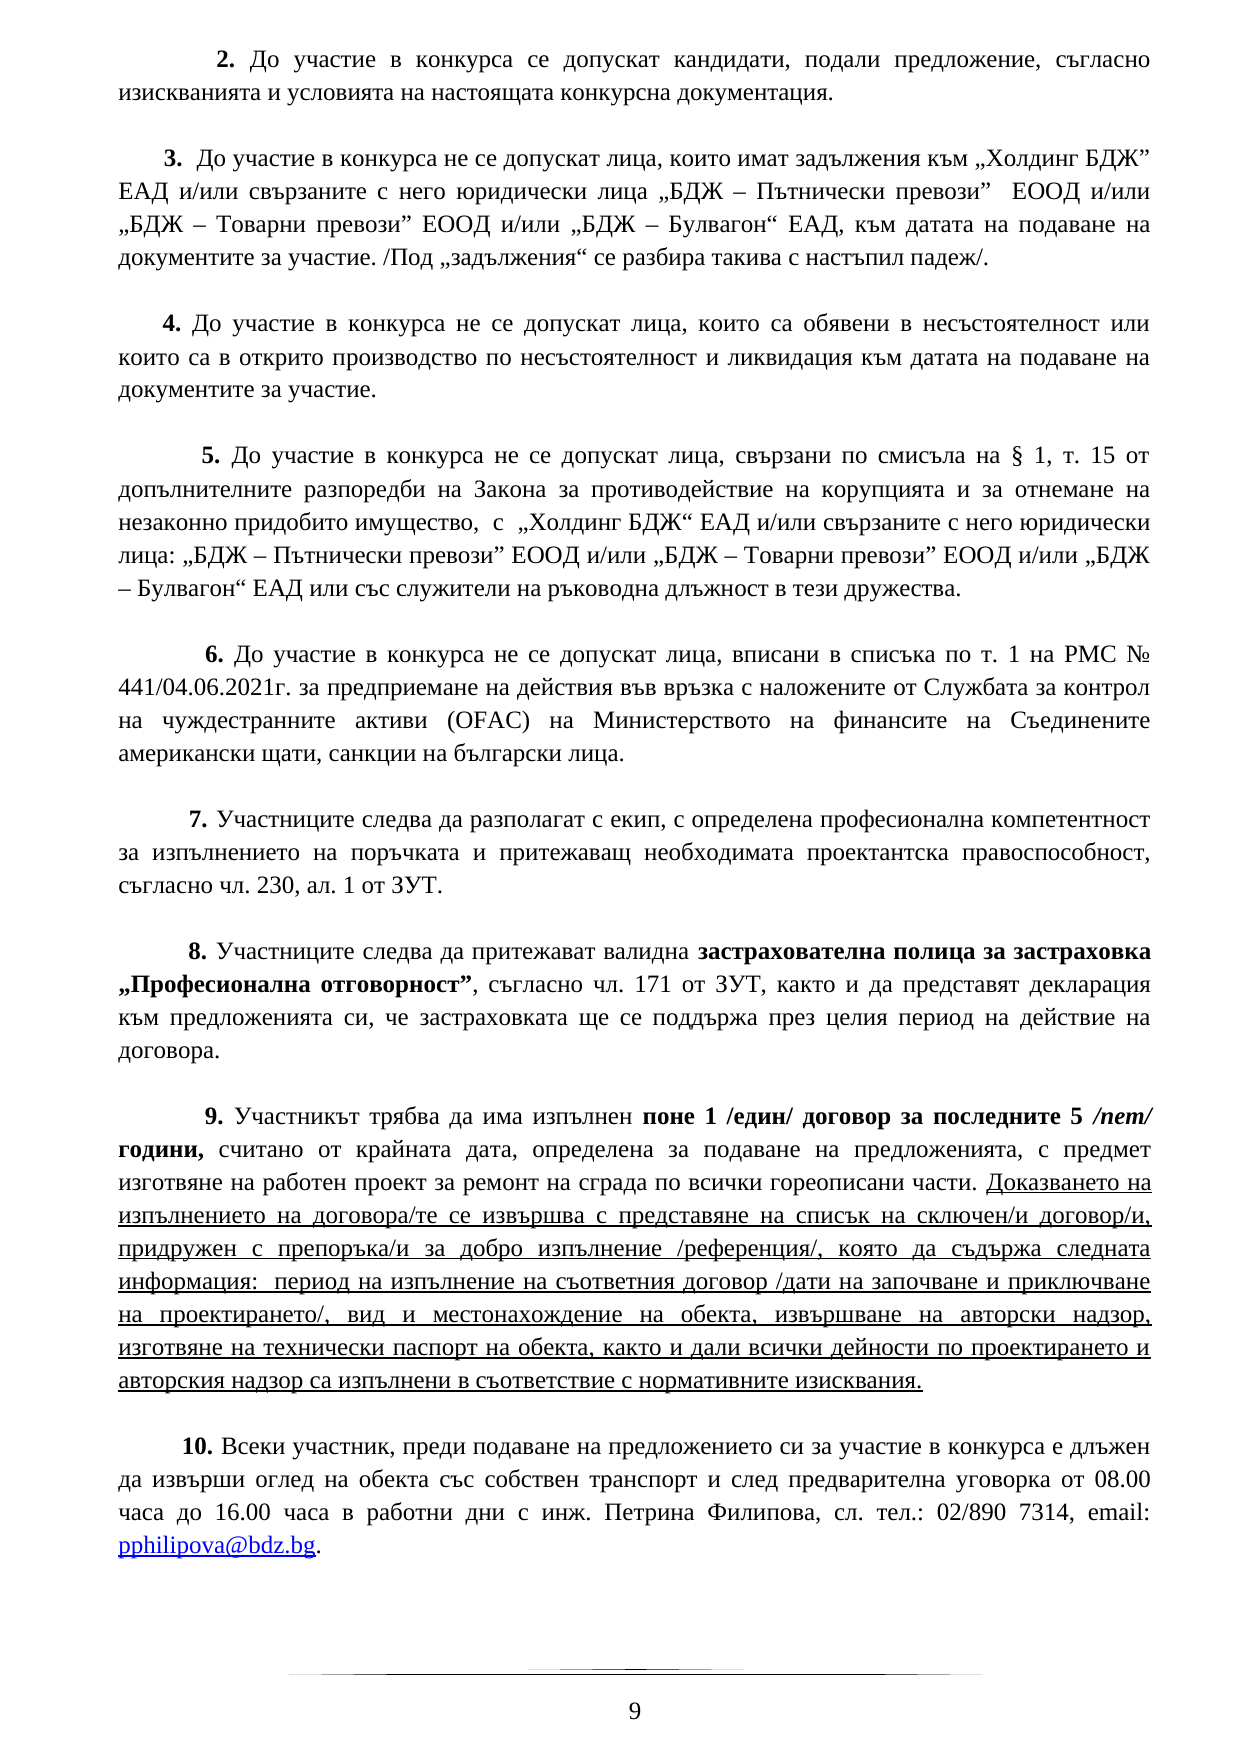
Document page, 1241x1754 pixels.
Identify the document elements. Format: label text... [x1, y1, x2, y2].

text 9. Участникът трябва да има изпълнен поне 1 /един/ договор за последните 5 /пет/ години, считано от крайната дата, определена за подаване на предложенията, с предмет изготвяне на работен проект за ремонт на сграда по всички гореописани части. Доказването на изпълнението на договора/те се извършва с представяне на списък на сключен/и договор/и, придружен с препоръка/и за добро изпълнение /референция/, която да съдържа следната информация: период на изпълнение на съответния договор /дати на започване и приключване на проектирането/, вид и местонахождение на обекта, извършване на авторски надзор, изготвяне на технически паспорт на обекта, както и дали всички дейности по проектирането и авторския надзор са изпълнени в съответствие с нормативните изисквания. [118, 1101, 1152, 1225]
text 8. Участниците следва да притежават валидна застрахователна полица за застраховка „Професионална отговорност”, съгласно чл. 171 от ЗУТ, както и да представят декларация към предложенията си, че застраховката ще се поддържа през целия период на действие на договора. [118, 936, 1152, 1064]
text 3. До участие в конкурса не се допускат лица, които имат задължения към „Холдинг БДЖ” ЕАД и/или свързаните с него юридически лица „БДЖ – Пътнически превози” ЕООД и/или „БДЖ – Товарни превози” ЕООД и/или „БДЖ – Булвагон“ ЕАД, към датата на подаване на документите за участие. /Под „задължения“ се разбира такива с настъпил падеж/. [118, 143, 1152, 271]
text 6. До участие в конкурса не се допускат лица, вписани в списъка по т. 1 на РМС № 441/04.06.2021г. за предприемане на действия във връзка с наложените от Службата за контрол на чуждестранните активи (OFAC) на Министерството на финансите на Съединените американски щати, санкции на български лица. [118, 639, 1152, 767]
text 2. До участие в конкурса се допускат кандидати, подали предложение, съгласно изискванията и условията на настоящата конкурсна документация. [118, 44, 1152, 106]
text 10. Всеки участник, преди подаване на предложението си за участие в конкурса е длъжен да извърши оглед на обекта със собствен транспорт и след предварителна уговорка от 08.00 часа до 16.00 часа в работни дни с инж. Петрина Филипова, сл. тел.: 02/890 7314, email: pphilipova@bdz.bg. [118, 1431, 1152, 1559]
text 7. Участниците следва да разполагат с екип, с определена професионална компетентност за изпълнението на поръчката и притежаващ необходимата проектантска правоспособност, съгласно чл. 230, ал. 1 от ЗУТ. [118, 804, 1152, 899]
text 4. До участие в конкурса не се допускат лица, които са обявени в несъстоятелност или които са в открито производство по несъстоятелност и ликвидация към датата на подаване на документите за участие. [118, 308, 1152, 403]
text 9. Участникът трябва да има изпълнен поне 1 /един/ договор за последните 5 /пет/ години, считано от крайната дата, определена за подаване на предложенията, с предмет изготвяне на работен проект за ремонт на сграда по всички гореописани части. Доказването на изпълнението на договора/те се извършва с представяне на списък на сключен/и договор/и, придружен с препоръка/и за добро изпълнение /референция/, която да съдържа следната информация: период на изпълнение на съответния договор /дати на започване и приключване на проектирането/, вид и местонахождение на обекта, извършване на авторски надзор, изготвяне на технически паспорт на обекта, както и дали всички дейности по проектирането и авторския надзор са изпълнени в съответствие с нормативните изисквания. [118, 1326, 1152, 1394]
text 5. До участие в конкурса не се допускат лица, свързани по смисъла на § 1, т. 15 от допълнителните разпоредби на Закона за противодействие на корупцията и за отнемане на незаконно придобито имущество, с „Холдинг БДЖ“ ЕАД и/или свързаните с него юридически лица: „БДЖ – Пътнически превози” ЕООД и/или „БДЖ – Товарни превози” ЕООД и/или „БДЖ – Булвагон“ ЕАД или със служители на ръководна длъжност в тези дружества. [118, 441, 1152, 601]
text 9. Участникът трябва да има изпълнен поне 1 /един/ договор за последните 5 /пет/ години, считано от крайната дата, определена за подаване на предложенията, с предмет изготвяне на работен проект за ремонт на сграда по всички гореописани части. Доказването на изпълнението на договора/те се извършва с представяне на списък на сключен/и договор/и, придружен с препоръка/и за добро изпълнение /референция/, която да съдържа следната информация: период на изпълнение на съответния договор /дати на започване и приключване на проектирането/, вид и местонахождение на обекта, извършване на авторски надзор, изготвяне на технически паспорт на обекта, както и дали всички дейности по проектирането и авторския надзор са изпълнени в съответствие с нормативните изисквания. [118, 1227, 1152, 1324]
